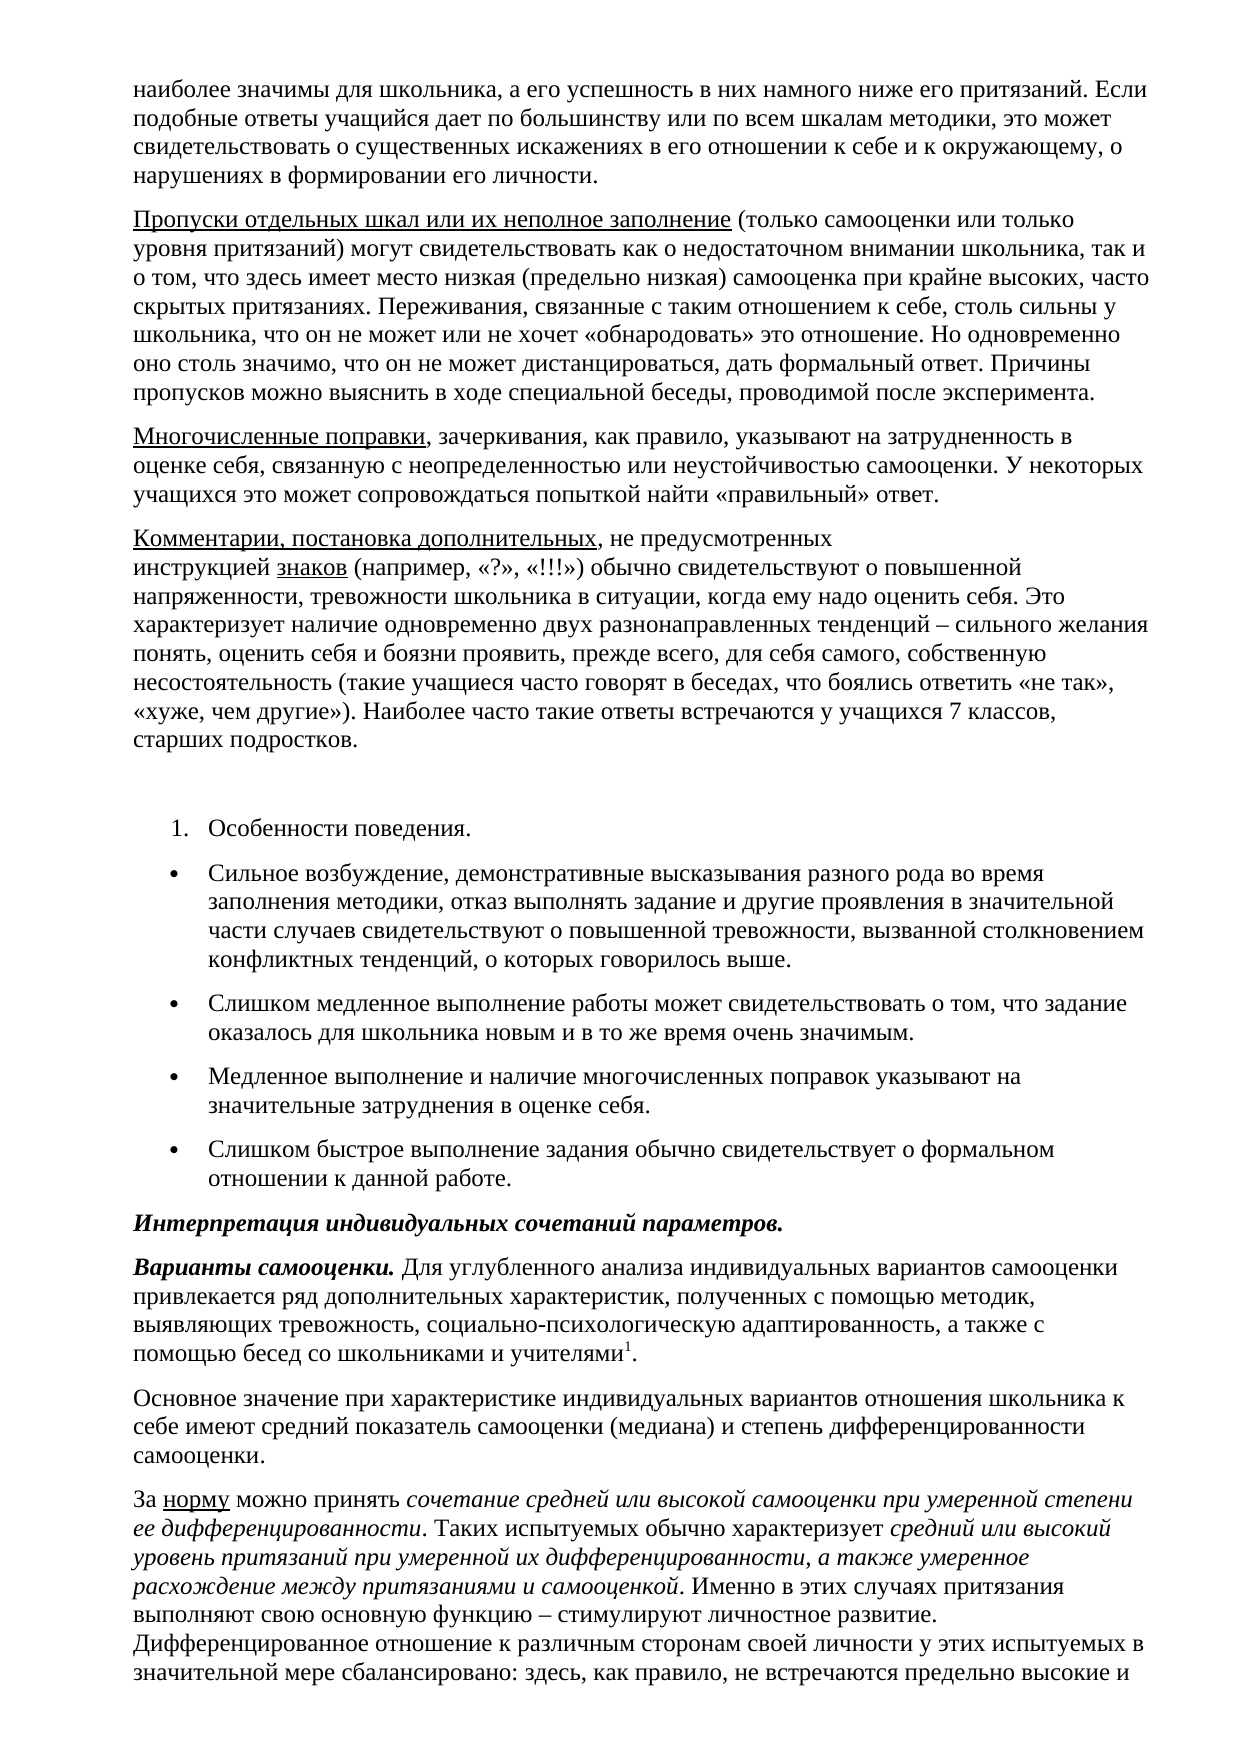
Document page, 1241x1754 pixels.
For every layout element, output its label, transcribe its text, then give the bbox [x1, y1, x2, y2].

list Слишком медленное выполнение работы может свидетельствовать о том, что задание оказалось для школьника новым и в то же время очень значимым. [170, 988, 1152, 1046]
list Слишком быстрое выполнение задания обычно свидетельствует о формальном отношении к данной работе. [170, 1134, 1152, 1192]
text Интерпретация индивидуальных сочетаний параметров. [133, 1208, 1152, 1236]
text Многочисленные поправки, зачеркивания, как правило, указывают на затрудненность в оценке себя, связанную с неопределенностью или неустойчивостью самооценки. У некоторых учащихся это может сопровождаться попыткой найти «правильный» ответ. [133, 421, 1152, 508]
text Основное значение при характеристике индивидуальных вариантов отношения школьника к себе имеют средний показатель самооценки (медиана) и степень дифференцированности самооценки. [133, 1383, 1152, 1469]
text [133, 1484, 1152, 1686]
text Пропуски отдельных шкал или их неполное заполнение (только самооценки или только уровня притязаний) могут свидетельствовать как о недостаточном внимании школьника, так и о том, что здесь имеет место низкая (предельно низкая) самооценка при крайне высоких, часто скрытых притязаниях. Переживания, связанные с таким отношением к себе, столь сильны у школьника, что он не может или не хочет «обнародовать» это отношение. Но одновременно оно столь значимо, что он не может дистанцироваться, дать формальный ответ. Причины пропусков можно выяснить в ходе специальной беседы, проводимой после эксперимента. [133, 204, 1152, 406]
list Медленное выполнение и наличие многочисленных поправок указывают на значительные затруднения в оценке себя. [170, 1061, 1152, 1119]
list Сильное возбуждение, демонстративные высказывания разного рода во время заполнения методики, отказ выполнять задание и другие проявления в значительной части случаев свидетельствуют о повышенной тревожности, вызванной столкновением конфликтных тенденций, о которых говорилось выше. [170, 858, 1152, 973]
text Варианты самооценки. Для углубленного анализа индивидуальных вариантов самооценки привлекается ряд дополнительных характеристик, полученных с помощью методик, выявляющих тревожность, социально-психологическую адаптированность, а также с помощью бесед со школьниками и учителями1. [133, 1252, 1152, 1367]
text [133, 74, 1152, 189]
text Комментарии, постановка дополнительных, не предусмотренных инструкцией знаков (например, «?», «!!!») обычно свидетельствуют о повышенной напряженности, тревожности школьника в ситуации, когда ему надо оценить себя. Это характеризует наличие одновременно двух разнонаправленных тенденций – сильного желания понять, оценить себя и боязни проявить, прежде всего, для себя самого, собственную несостоятельность (такие учащиеся часто говорят в беседах, что боялись ответить «не так», «хуже, чем другие»). Наиболее часто такие ответы встречаются у учащихся 7 классов, старших подростков. [133, 523, 1152, 753]
list Особенности поведения. [170, 813, 1152, 842]
